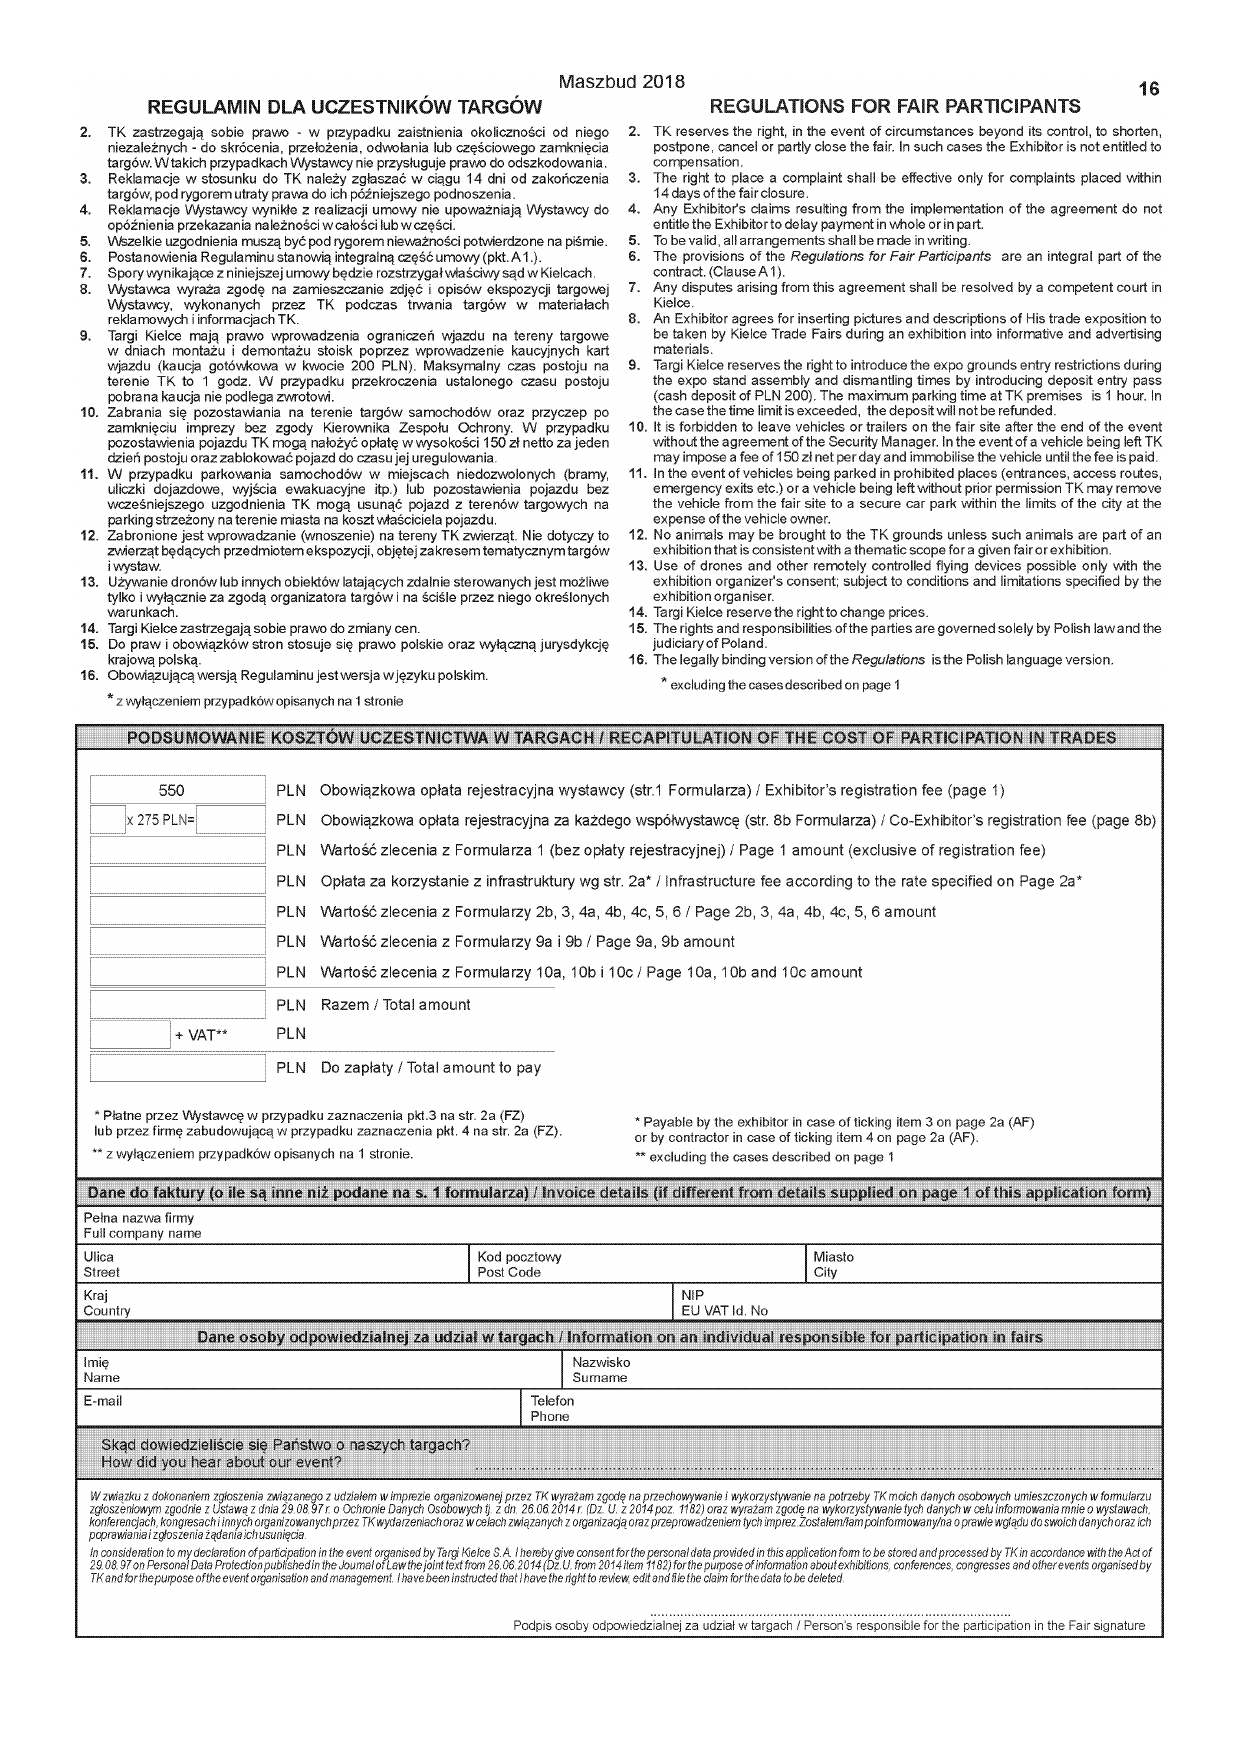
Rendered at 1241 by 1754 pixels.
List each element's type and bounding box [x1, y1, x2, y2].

picture [75, 75, 1166, 1638]
